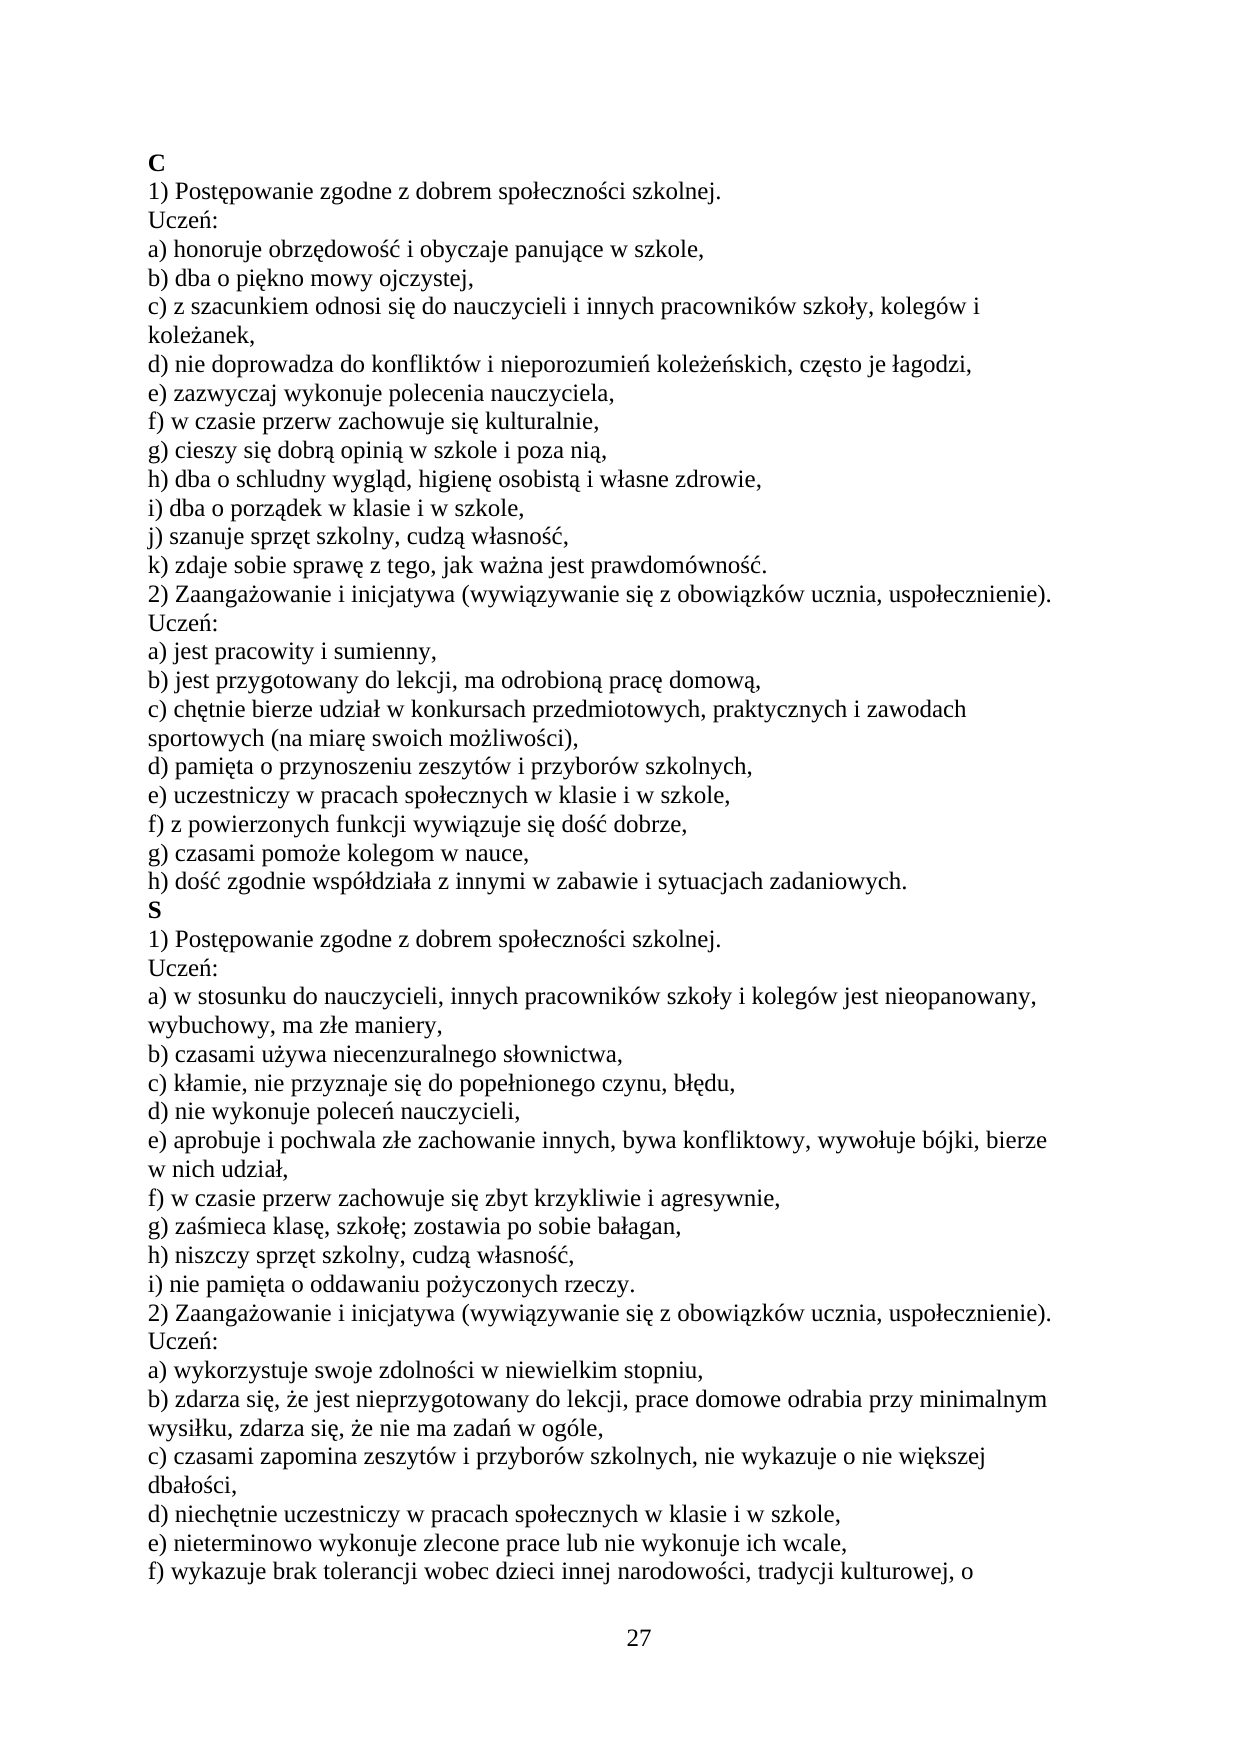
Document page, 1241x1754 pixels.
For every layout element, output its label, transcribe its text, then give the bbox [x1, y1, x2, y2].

text e) nieterminowo wykonuje zlecone prace lub nie wykonuje ich wcale, [148, 1528, 1093, 1556]
text Uczeń: [148, 1326, 1093, 1355]
text e) zazwyczaj wykonuje polecenia nauczyciela, [148, 378, 1093, 406]
text 2) Zaangażowanie i inicjatywa (wywiązywanie się z obowiązków ucznia, uspołecznienie). [148, 1298, 1093, 1326]
text f) w czasie przerw zachowuje się zbyt krzykliwie i agresywnie, [148, 1183, 1093, 1211]
text i) nie pamięta o oddawaniu pożyczonych rzeczy. [148, 1269, 1093, 1298]
text a) jest pracowity i sumienny, [148, 636, 1093, 665]
text j) szanuje sprzęt szkolny, cudzą własność, [148, 521, 1093, 550]
text wysiłku, zdarza się, że nie ma zadań w ogóle, [148, 1413, 1093, 1441]
text c) chętnie bierze udział w konkursach przedmiotowych, praktycznych i zawodach [148, 694, 1093, 723]
text 2) Zaangażowanie i inicjatywa (wywiązywanie się z obowiązków ucznia, uspołecznienie). [148, 579, 1093, 608]
text f) wykazuje brak tolerancji wobec dzieci innej narodowości, tradycji kulturowej, o [148, 1556, 1093, 1585]
text a) honoruje obrzędowość i obyczaje panujące w szkole, [148, 234, 1093, 263]
text h) dba o schludny wygląd, higienę osobistą i własne zdrowie, [148, 464, 1093, 493]
text S [148, 895, 1093, 924]
text b) jest przygotowany do lekcji, ma odrobioną pracę domową, [148, 665, 1093, 694]
text a) wykorzystuje swoje zdolności w niewielkim stopniu, [148, 1355, 1093, 1384]
text d) nie doprowadza do konfliktów i nieporozumień koleżeńskich, często je łagodzi, [148, 349, 1093, 378]
text b) czasami używa niecenzuralnego słownictwa, [148, 1039, 1093, 1068]
text g) zaśmieca klasę, szkołę; zostawia po sobie bałagan, [148, 1211, 1093, 1240]
text sportowych (na miarę swoich możliwości), [148, 723, 1093, 751]
text i) dba o porządek w klasie i w szkole, [148, 493, 1093, 521]
text c) czasami zapomina zeszytów i przyborów szkolnych, nie wykazuje o nie większej [148, 1441, 1093, 1470]
text a) w stosunku do nauczycieli, innych pracowników szkoły i kolegów jest nieopanowany, [148, 981, 1093, 1010]
text h) dość zgodnie współdziała z innymi w zabawie i sytuacjach zadaniowych. [148, 866, 1093, 895]
text koleżanek, [148, 320, 1093, 349]
text 1) Postępowanie zgodne z dobrem społeczności szkolnej. [148, 924, 1093, 953]
text f) z powierzonych funkcji wywiązuje się dość dobrze, [148, 809, 1093, 838]
text e) aprobuje i pochwala złe zachowanie innych, bywa konfliktowy, wywołuje bójki, bierze [148, 1125, 1093, 1154]
text e) uczestniczy w pracach społecznych w klasie i w szkole, [148, 780, 1093, 809]
text c) kłamie, nie przyznaje się do popełnionego czynu, błędu, [148, 1068, 1093, 1096]
text g) cieszy się dobrą opinią w szkole i poza nią, [148, 435, 1093, 464]
text h) niszczy sprzęt szkolny, cudzą własność, [148, 1240, 1093, 1269]
text f) w czasie przerw zachowuje się kulturalnie, [148, 406, 1093, 435]
text d) nie wykonuje poleceń nauczycieli, [148, 1096, 1093, 1125]
text c) z szacunkiem odnosi się do nauczycieli i innych pracowników szkoły, kolegów i [148, 291, 1093, 320]
text dbałości, [148, 1470, 1093, 1499]
text 1) Postępowanie zgodne z dobrem społeczności szkolnej. [148, 176, 1093, 205]
text d) niechętnie uczestniczy w pracach społecznych w klasie i w szkole, [148, 1499, 1093, 1528]
text C [148, 148, 1093, 176]
text w nich udział, [148, 1154, 1093, 1183]
text k) zdaje sobie sprawę z tego, jak ważna jest prawdomówność. [148, 550, 1093, 579]
text d) pamięta o przynoszeniu zeszytów i przyborów szkolnych, [148, 751, 1093, 780]
text Uczeń: [148, 608, 1093, 636]
text g) czasami pomoże kolegom w nauce, [148, 838, 1093, 866]
text b) dba o piękno mowy ojczystej, [148, 263, 1093, 291]
text b) zdarza się, że jest nieprzygotowany do lekcji, prace domowe odrabia przy minimalnym [148, 1384, 1093, 1413]
text Uczeń: [148, 205, 1093, 234]
text wybuchowy, ma złe maniery, [148, 1010, 1093, 1039]
text Uczeń: [148, 953, 1093, 981]
